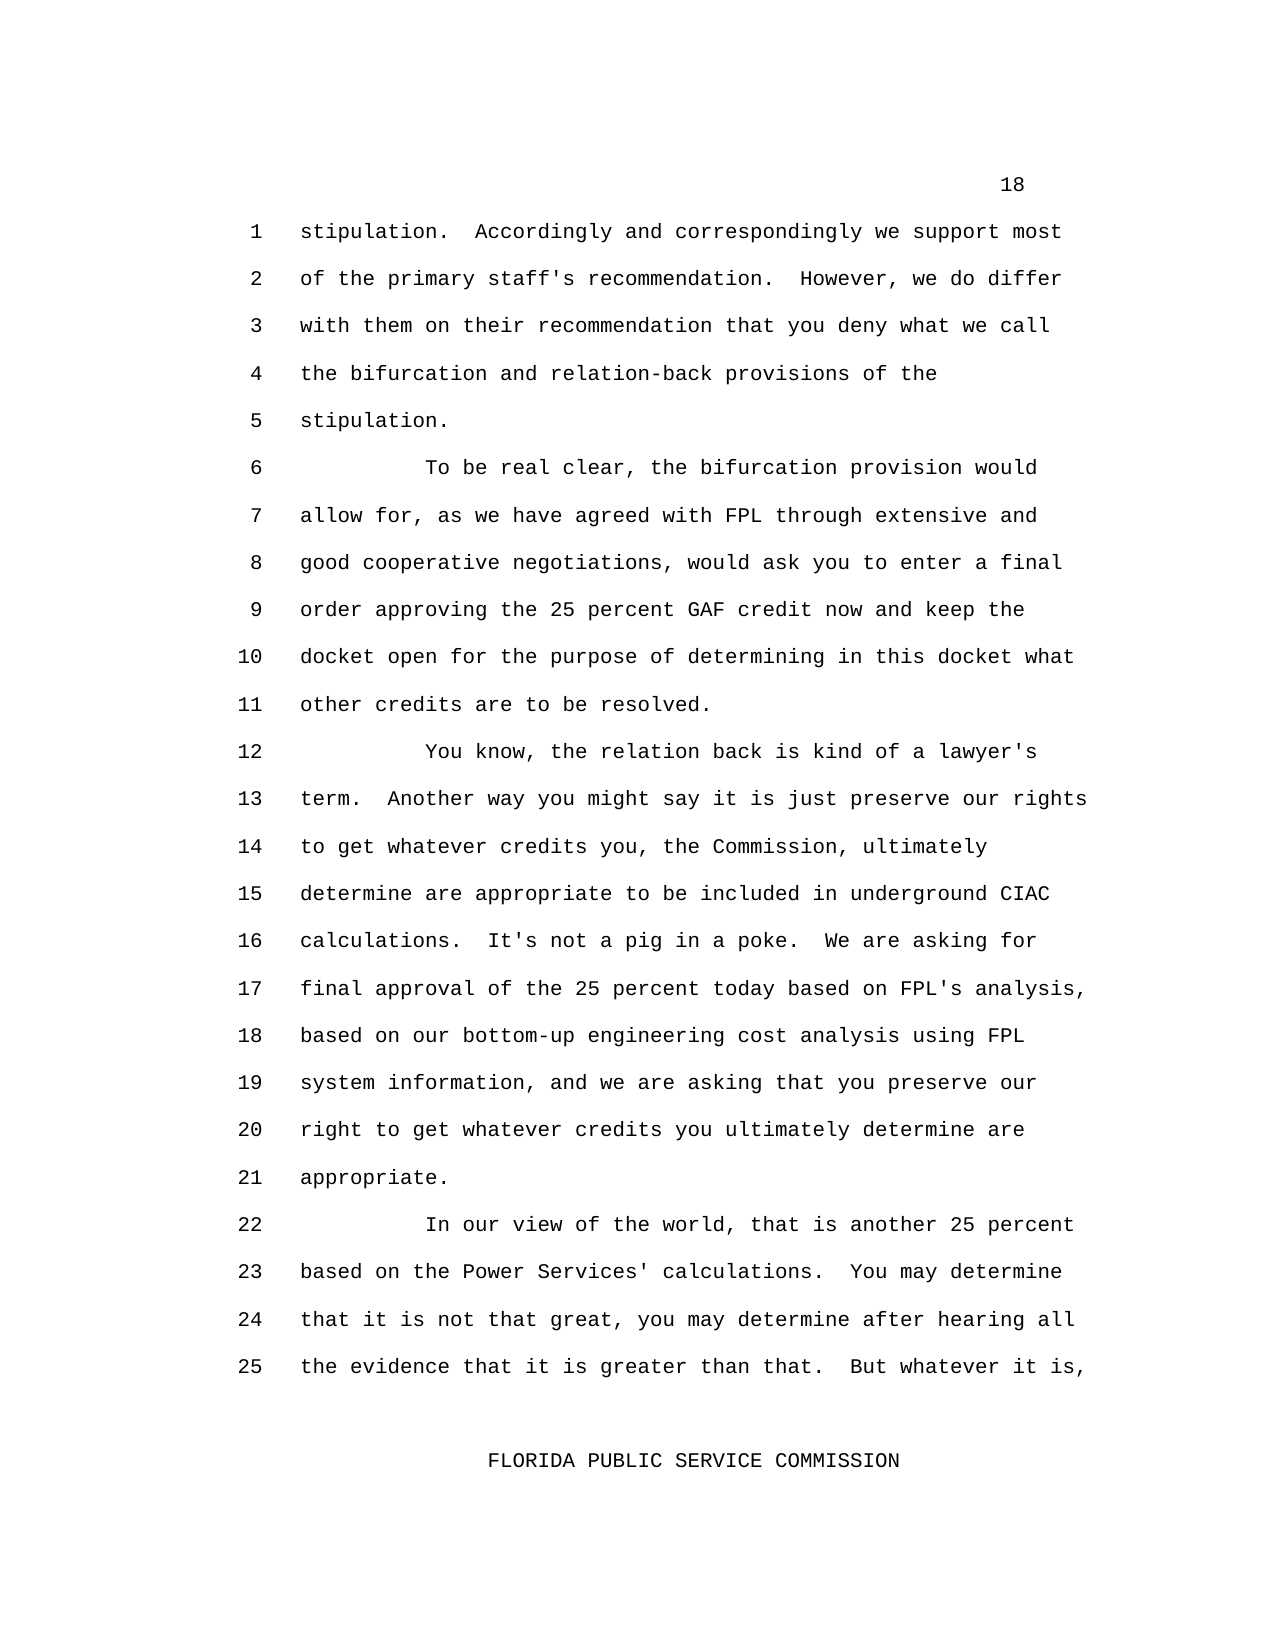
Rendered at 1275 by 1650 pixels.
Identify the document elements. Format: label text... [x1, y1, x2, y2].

text 3 with them on their recommendation that you deny what we call [137, 316, 1138, 339]
text 12 You know, the relation back is kind of a lawyer's [137, 741, 1138, 765]
text 17 final approval of the 25 percent today based on FPL's analysis, [137, 978, 1138, 1001]
text 4 the bifurcation and relation-back provisions of the [137, 363, 1138, 386]
text FLORIDA PUBLIC SERVICE COMMISSION [137, 1451, 1138, 1474]
text 24 that it is not that great, you may determine after hearing all [137, 1309, 1138, 1332]
text 9 order approving the 25 percent GAF credit now and keep the [137, 599, 1138, 623]
text 22 In our view of the world, that is another 25 percent [137, 1214, 1138, 1238]
text 16 calculations. It's not a pig in a poke. We are asking for [137, 930, 1138, 954]
text 20 right to get whatever credits you ultimately determine are [137, 1119, 1138, 1143]
text 25 the evidence that it is greater than that. But whatever it is, [137, 1356, 1138, 1379]
text 6 To be real clear, the bifurcation provision would [137, 457, 1138, 481]
text 2 of the primary staff's recommendation. However, we do differ [137, 268, 1138, 292]
text 7 allow for, as we have agreed with FPL through extensive and [137, 505, 1138, 528]
text 11 other credits are to be resolved. [137, 694, 1138, 717]
text 19 system information, and we are asking that you preserve our [137, 1072, 1138, 1096]
text 21 appropriate. [137, 1167, 1138, 1190]
text 18 based on our bottom-up engineering cost analysis using FPL [137, 1025, 1138, 1048]
text 1 stipulation. Accordingly and correspondingly we support most [137, 221, 1138, 244]
text 13 term. Another way you might say it is just preserve our rights [137, 788, 1138, 812]
text 10 docket open for the purpose of determining in this docket what [137, 647, 1138, 670]
text 14 to get whatever credits you, the Commission, ultimately [137, 836, 1138, 859]
text 23 based on the Power Services' calculations. You may determine [137, 1261, 1138, 1285]
text 15 determine are appropriate to be included in underground CIAC [137, 883, 1138, 907]
text 8 good cooperative negotiations, would ask you to enter a final [137, 552, 1138, 576]
text 5 stipulation. [137, 410, 1138, 434]
text 18 [137, 174, 1138, 197]
